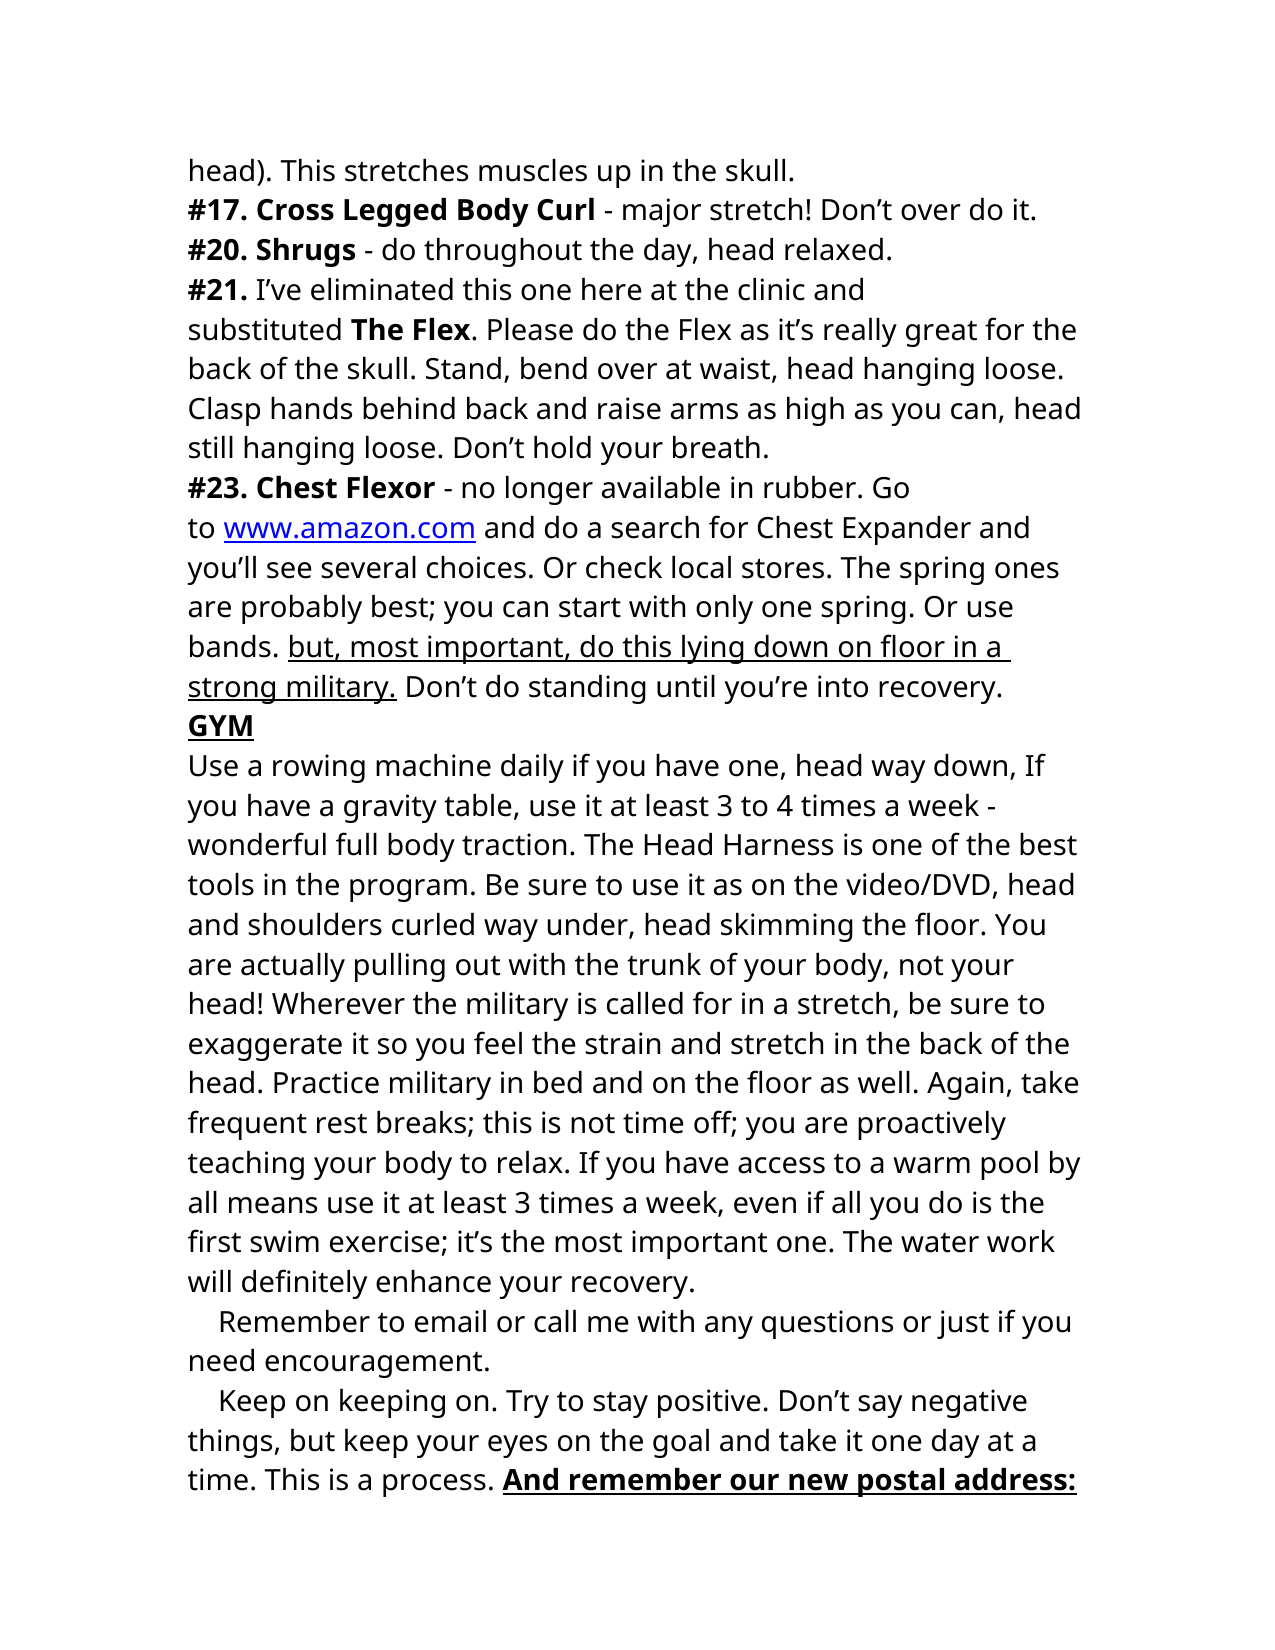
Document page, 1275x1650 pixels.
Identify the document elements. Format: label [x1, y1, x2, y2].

text [187, 150, 1087, 1499]
